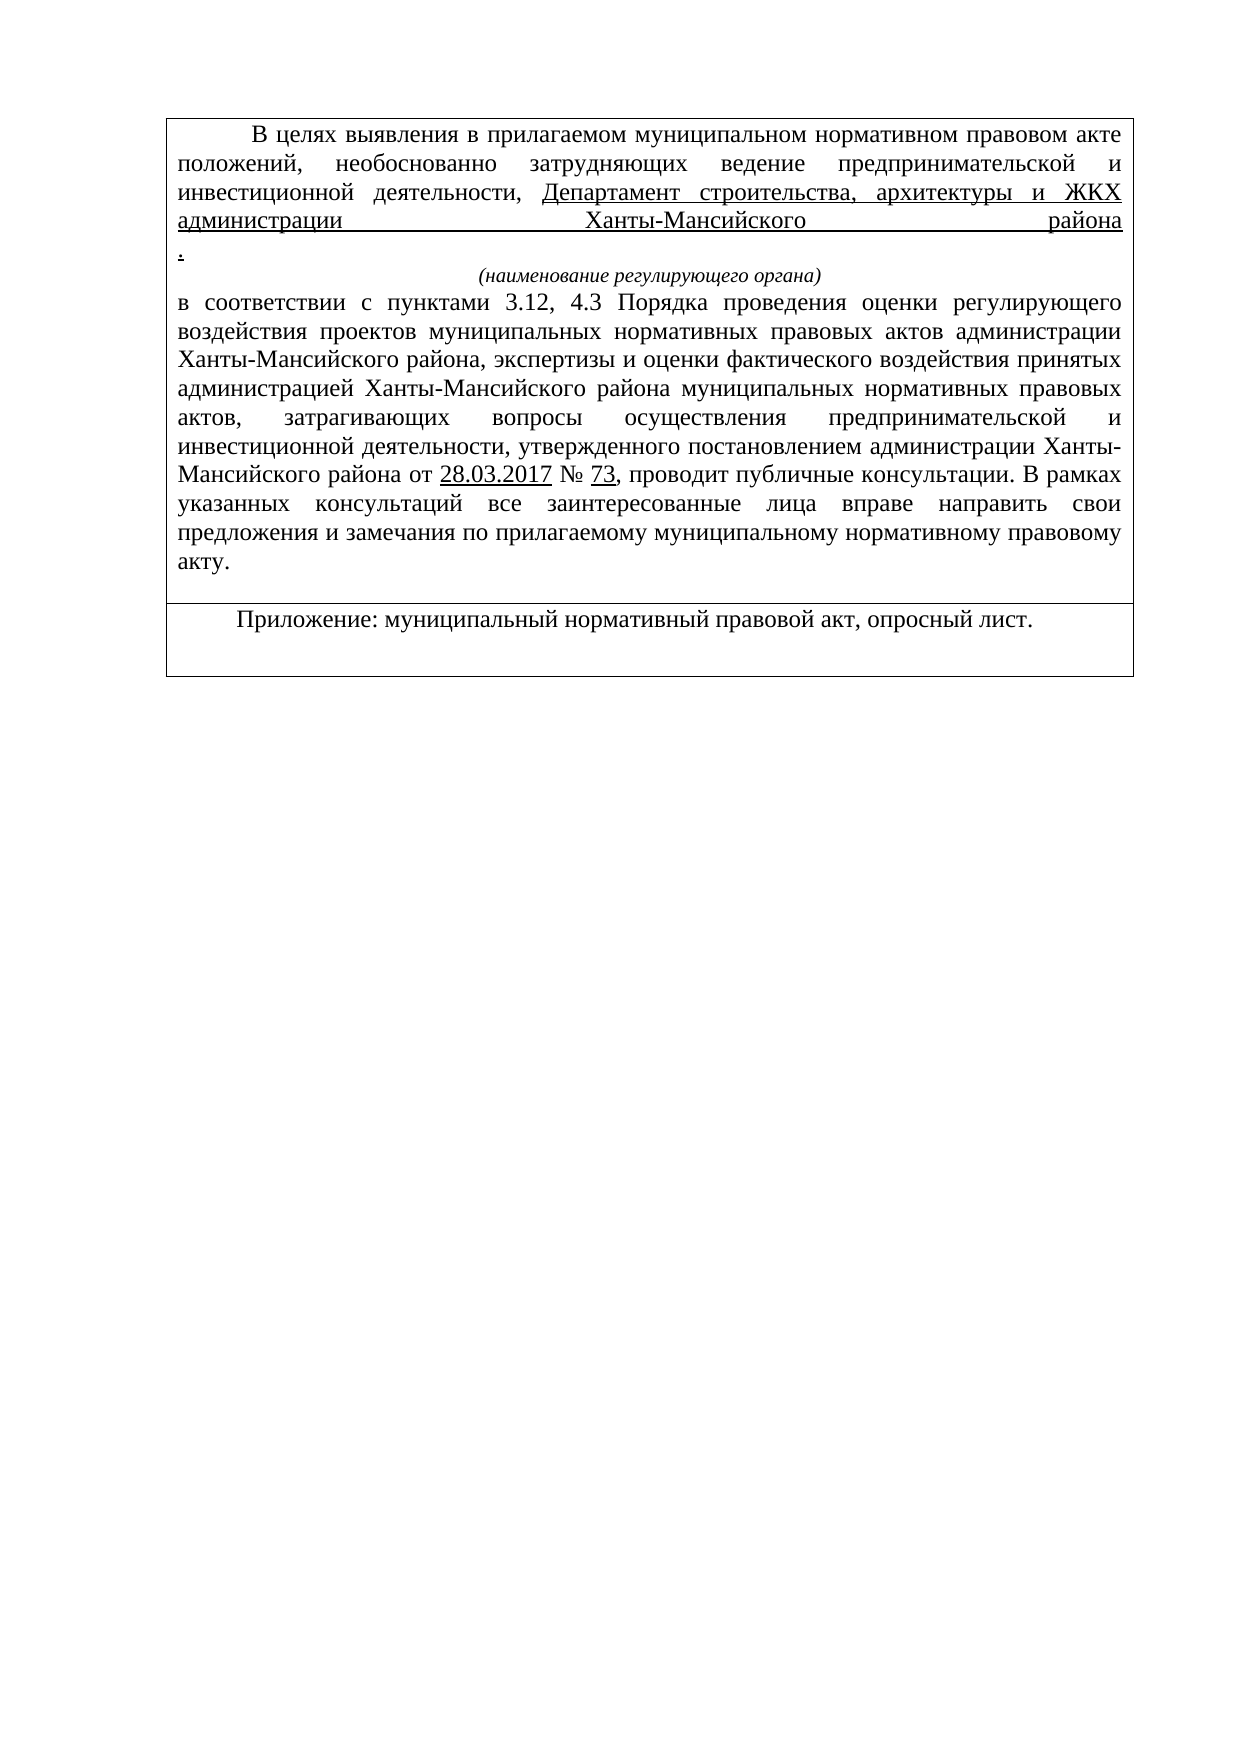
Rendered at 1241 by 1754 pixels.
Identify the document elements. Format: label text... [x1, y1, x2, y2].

table_cell Приложение: муниципальный нормативный правовой акт, опросный лист. [167, 604, 1133, 676]
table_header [167, 119, 1133, 603]
